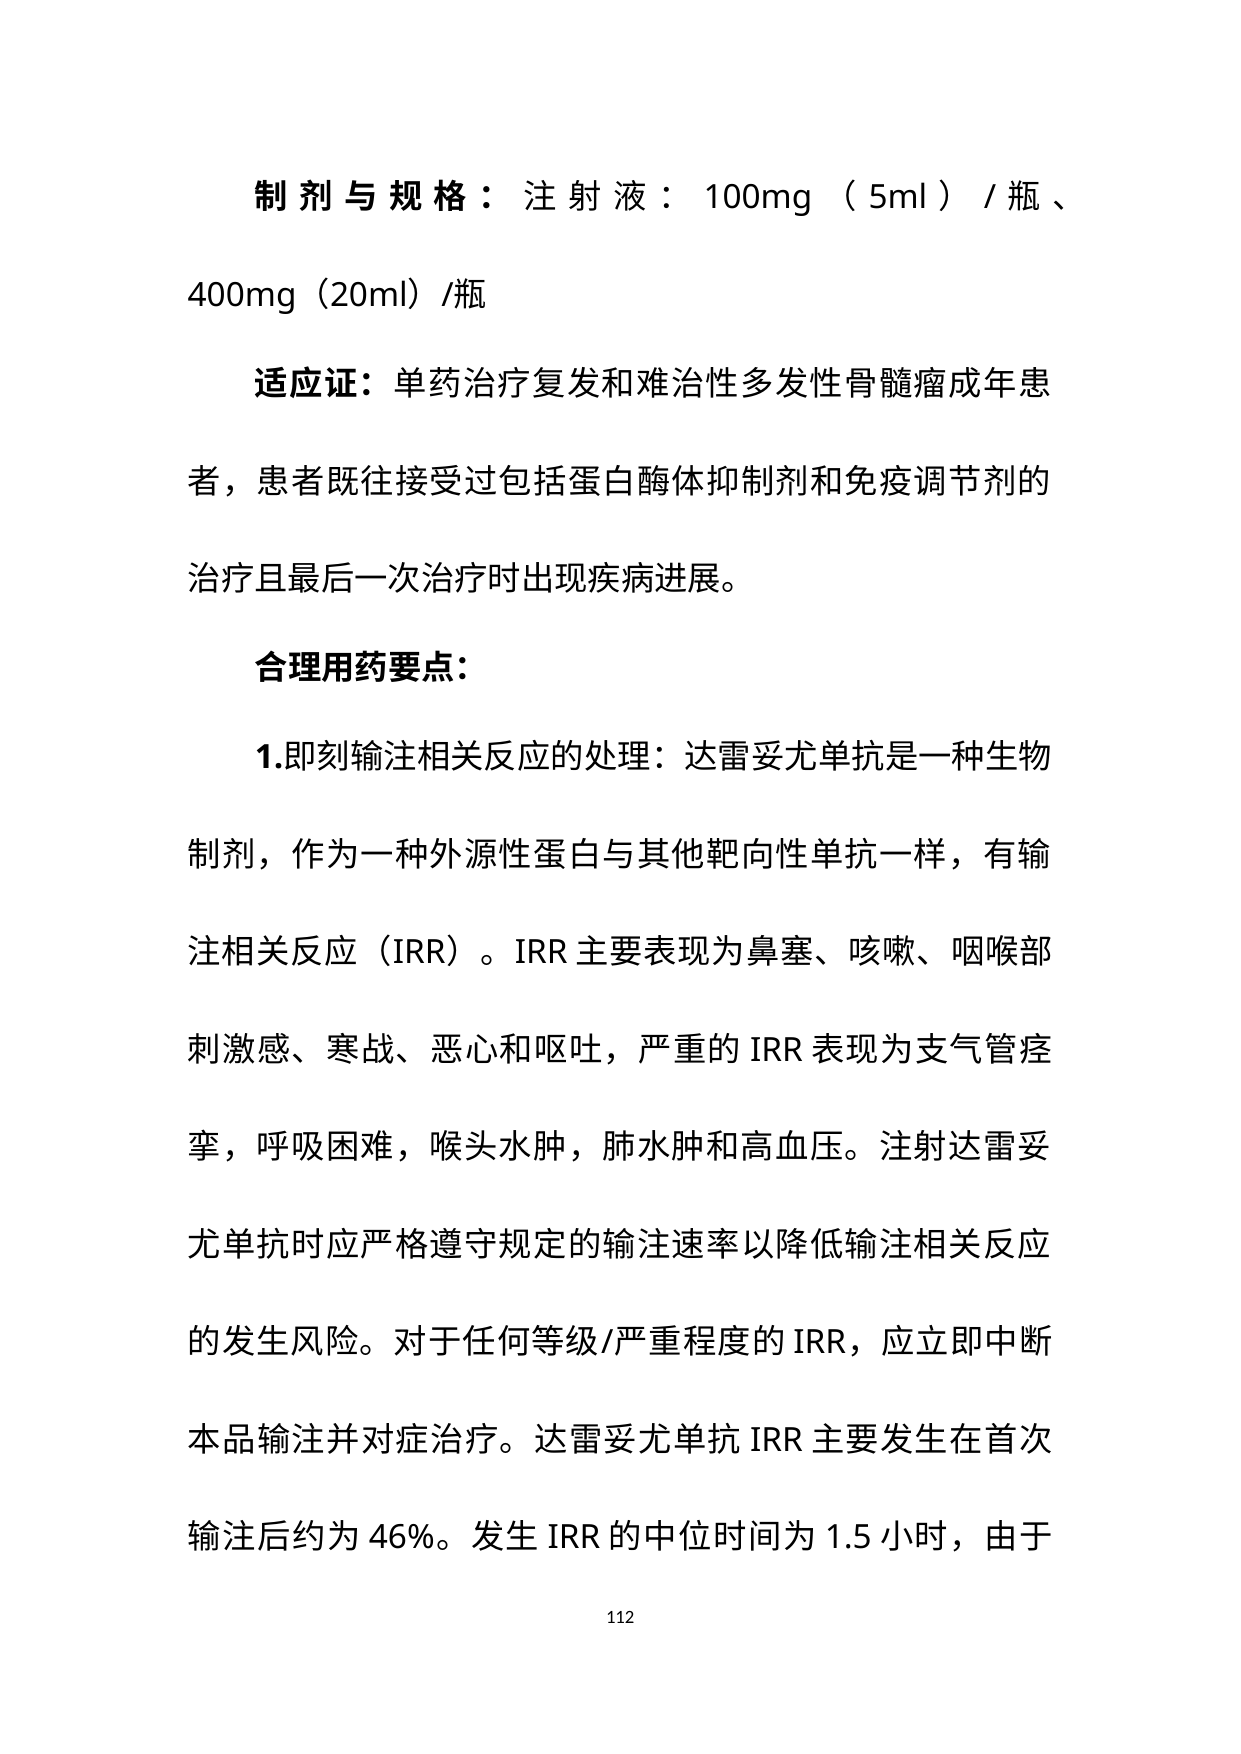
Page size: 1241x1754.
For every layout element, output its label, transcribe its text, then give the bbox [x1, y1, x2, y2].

text 适应证：单药治疗复发和难治性多发性骨髓瘤成年患者，患者既往接受过包括蛋白酶体抑制剂和免疫调节剂的治疗且最后一次治疗时出现疾病进展。 [187, 349, 1053, 609]
text 合理用药要点： [187, 633, 1053, 698]
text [187, 722, 1053, 1567]
text 制剂与规格：注射液：100mg（5ml）/瓶、400mg（20ml）/瓶 [187, 162, 1053, 324]
